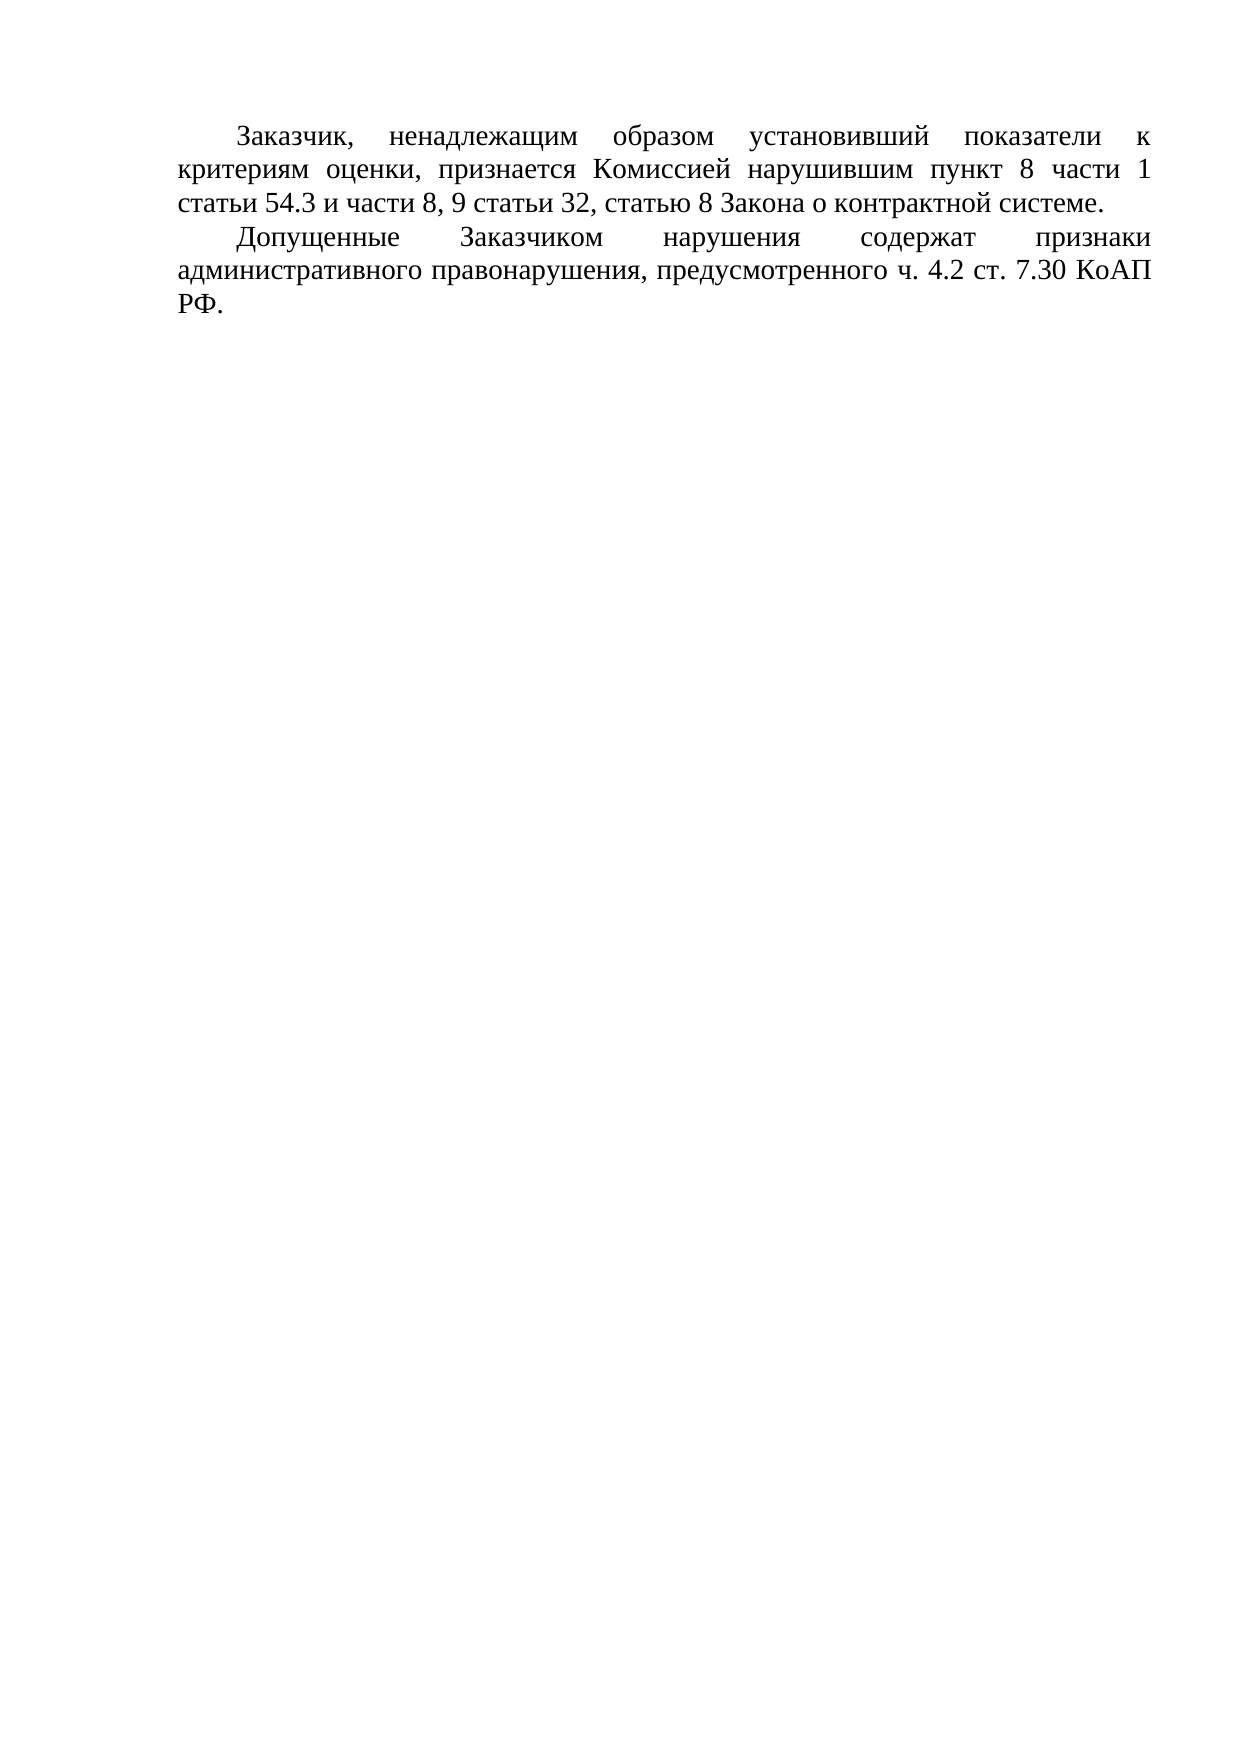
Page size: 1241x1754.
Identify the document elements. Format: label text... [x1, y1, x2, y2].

text Заказчик, ненадлежащим образом установивший показатели к критериям оценки, признается Комиссией нарушившим пункт 8 части 1 статьи 54.3 и части 8, 9 статьи 32, статью 8 Закона о контрактной системе. [177, 118, 1152, 219]
text Допущенные Заказчиком нарушения содержат признаки административного правонарушения, предусмотренного ч. 4.2 ст. 7.30 КоАП РФ. [177, 219, 1152, 319]
